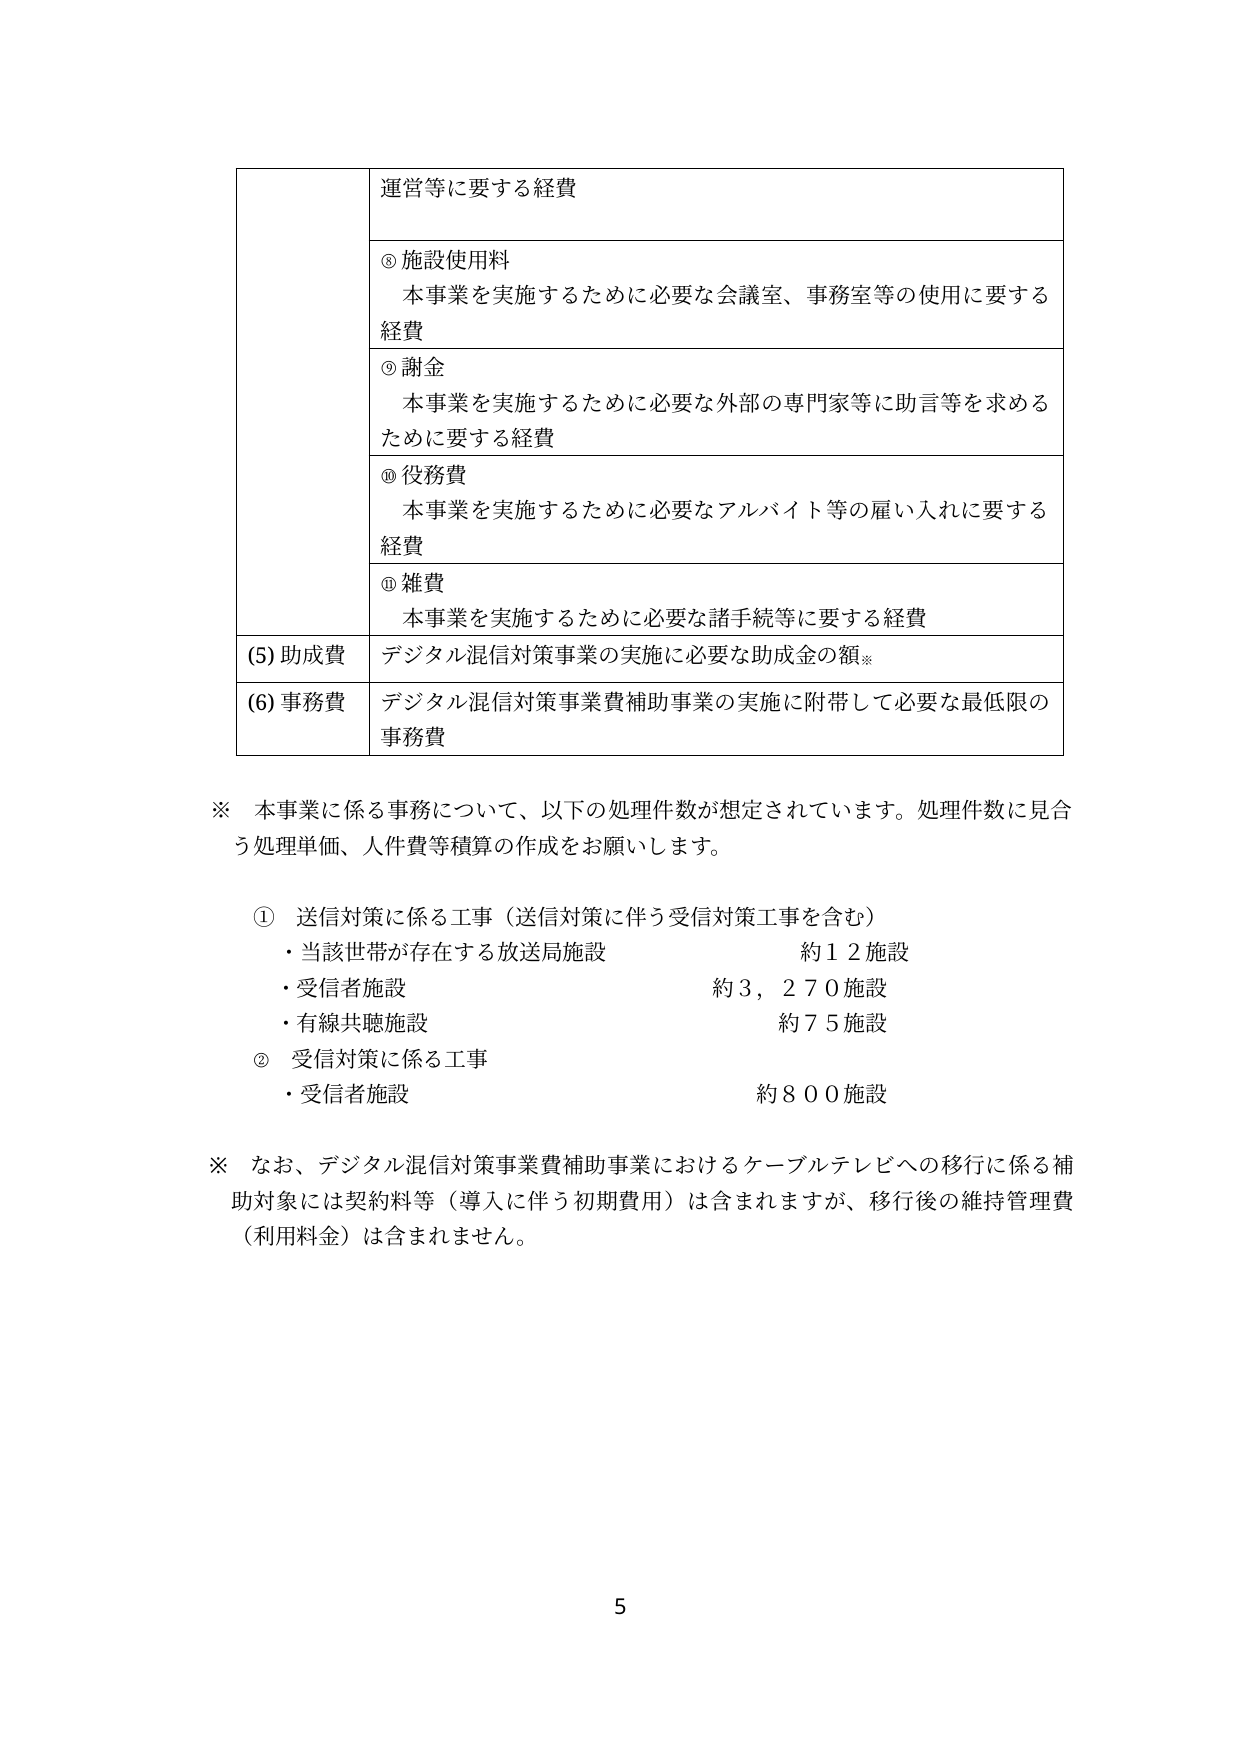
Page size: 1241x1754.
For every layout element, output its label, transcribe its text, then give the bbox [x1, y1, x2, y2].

table_cell ⑩役務費 本事業を実施するために必要なアルバイト等の雇い入れに要する経費 [370, 456, 1063, 563]
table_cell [370, 169, 1063, 240]
text ・受信者施設 約３，２７０施設 [165, 969, 1075, 1004]
table_cell (6) 事務費 [237, 683, 369, 755]
table_cell ⑧施設使用料 本事業を実施するために必要な会議室、事務室等の使用に要する経費 [370, 241, 1063, 347]
table_cell ⑪雑費 本事業を実施するために必要な諸手続等に要する経費 [370, 564, 1063, 635]
table_cell ⑨謝金 本事業を実施するために必要な外部の専門家等に助言等を求めるために要する経費 [370, 349, 1063, 455]
text ※ 本事業に係る事務について、以下の処理件数が想定されています。処理件数に見合う処理単価、人件費等積算の作成をお願いします。 [165, 791, 1075, 862]
text ① 送信対策に係る工事（送信対策に伴う受信対策工事を含む） [165, 898, 1075, 933]
text ・当該世帯が存在する放送局施設 約１２施設 [278, 933, 1075, 969]
text ・受信者施設 約８００施設 [278, 1076, 1075, 1111]
text ※ なお、デジタル混信対策事業費補助事業におけるケーブルテレビへの移行に係る補助対象には契約料等（導入に伴う初期費用）は含まれますが、移行後の維持管理費（利用料金）は含まれません。 [209, 1147, 1075, 1253]
table_cell デジタル混信対策事業費補助事業の実施に附帯して必要な最低限の事務費 [370, 683, 1063, 755]
text ② 受信対策に係る工事 [253, 1040, 1075, 1076]
text ・有線共聴施設 約７５施設 [165, 1004, 1075, 1040]
table_cell (5) 助成費 [237, 636, 369, 682]
table_cell デジタル混信対策事業の実施に必要な助成金の額※ [370, 636, 1063, 682]
